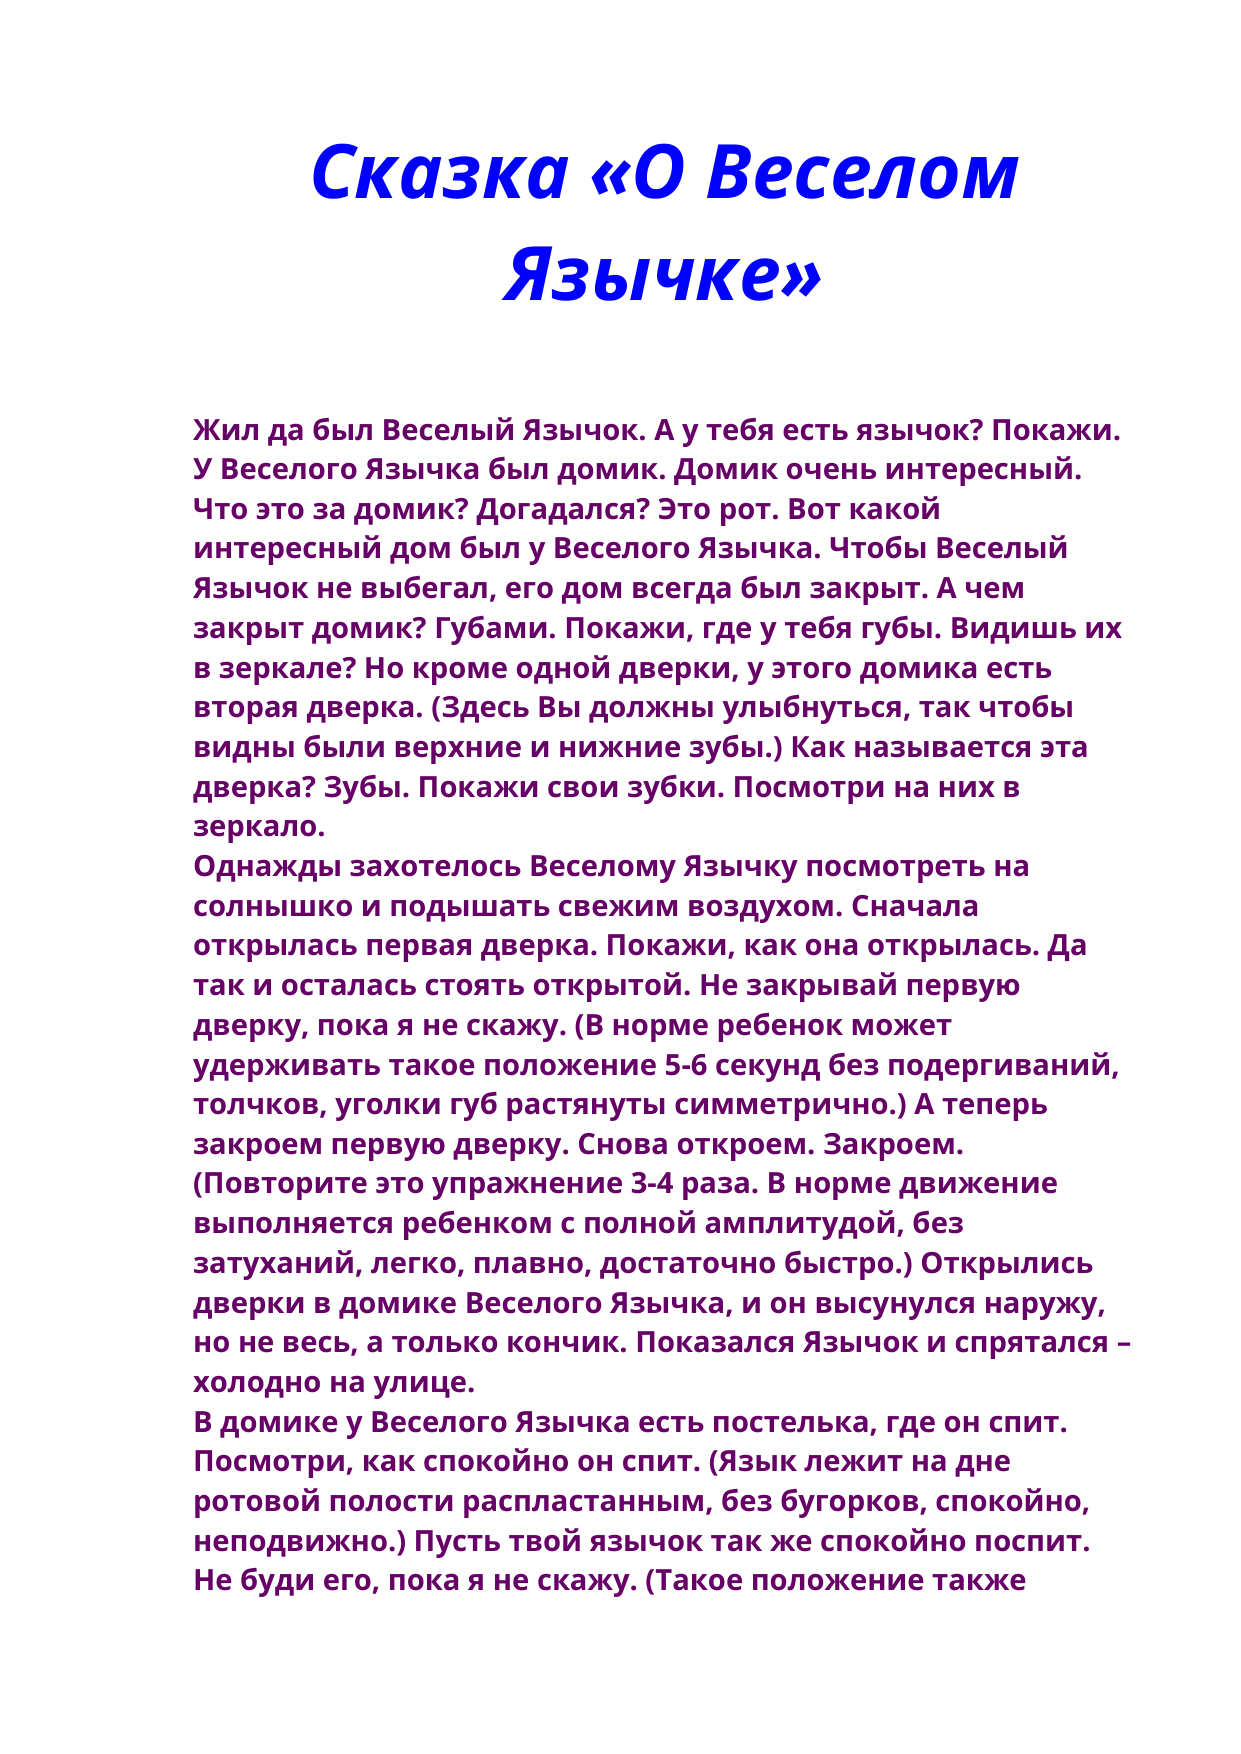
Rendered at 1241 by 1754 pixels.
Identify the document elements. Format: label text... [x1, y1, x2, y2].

text Сказка «О Веселом Язычке» [177, 118, 1152, 322]
text Жил да был Веселый Язычок. А у тебя есть язычок? Покажи. У Веселого Язычка был домик. Домик очень интересный. Что это за домик? Догадался? Это рот. Вот какой интересный дом был у Веселого Язычка. Чтобы Веселый Язычок не выбегал, его дом всегда был закрыт. А чем закрыт домик? Губами. Покажи, где у тебя губы. Видишь их в зеркале? Но кроме одной дверки, у этого домика есть вторая дверка. (Здесь Вы должны улыбнуться, так чтобы видны были верхние и нижние зубы.) Как называется эта дверка? Зубы. Покажи свои зубки. Посмотри на них в зеркало. [193, 409, 1136, 845]
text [193, 1401, 1136, 1599]
text Однажды захотелось Веселому Язычку посмотреть на солнышко и подышать свежим воздухом. Сначала открылась первая дверка. Покажи, как она открылась. Да так и осталась стоять открытой. Не закрывай первую дверку, пока я не скажу. (В норме ребенок может удерживать такое положение 5-6 секунд без подергиваний, толчков, уголки губ растянуты симметрично.) А теперь закроем первую дверку. Снова откроем. Закроем. (Повторите это упражнение 3-4 раза. В норме движение выполняется ребенком с полной амплитудой, без затуханий, легко, плавно, достаточно быстро.) Открылись дверки в домике Веселого Язычка, и он высунулся наружу, но не весь, а только кончик. Показался Язычок и спрятался – холодно на улице. [193, 845, 1136, 1401]
